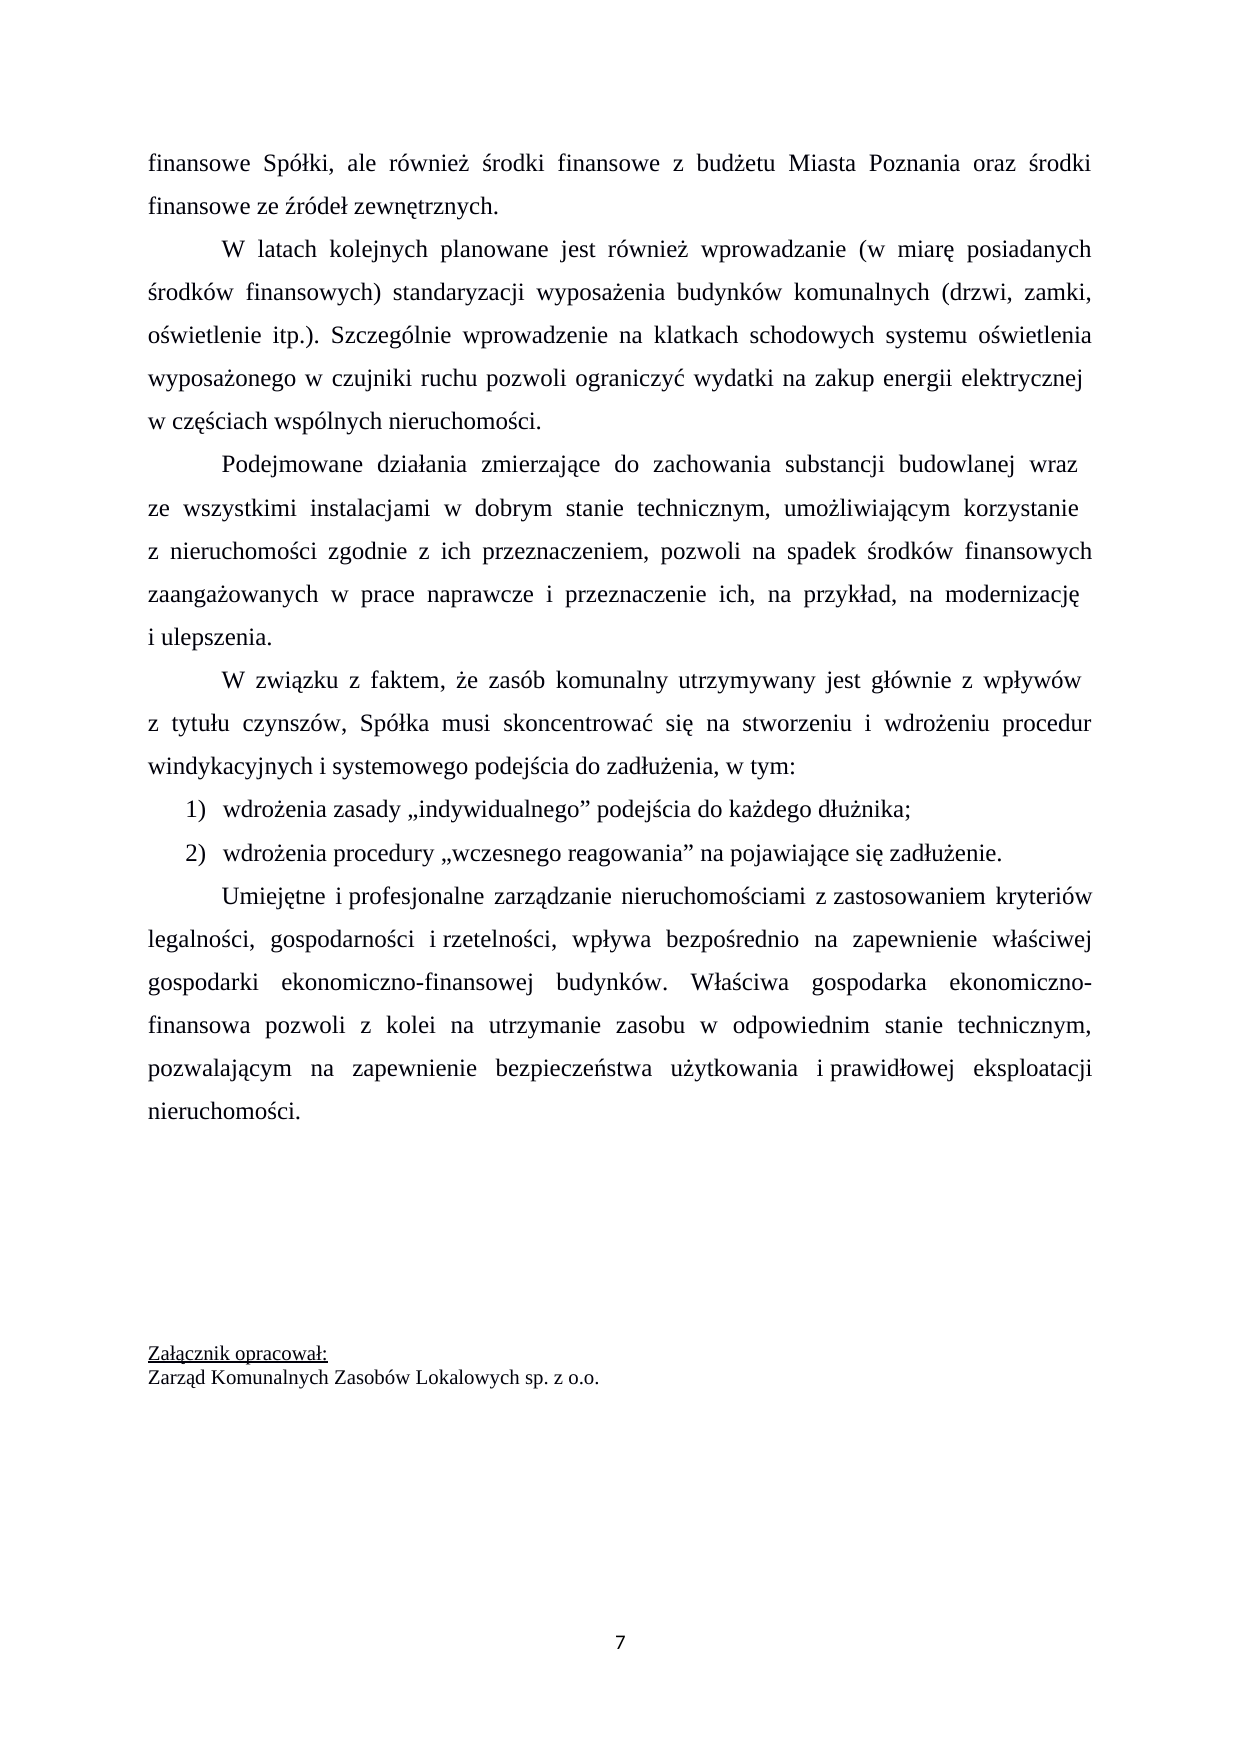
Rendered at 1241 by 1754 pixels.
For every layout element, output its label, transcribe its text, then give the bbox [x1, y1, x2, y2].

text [148, 148, 1093, 219]
text Umiejętne i profesjonalne zarządzanie nieruchomościami z zastosowaniem kryteriów legalności, gospodarności i rzetelności, wpływa bezpośrednio na zapewnienie właściwej gospodarki ekonomiczno-finansowej budynków. Właściwa gospodarka ekonomiczno-finansowa pozwoli z kolei na utrzymanie zasobu w odpowiednim stanie technicznym, pozwalającym na zapewnienie bezpieczeństwa użytkowania i prawidłowej eksploatacji nieruchomości. [148, 881, 1093, 1125]
list Zarząd Komunalnych Zasobów Lokalowych sp. z o.o. [148, 1365, 1093, 1389]
list wdrożenia zasady „indywidualnego” podejścia do każdego dłużnika; [185, 794, 1093, 823]
text Podejmowane działania zmierzające do zachowania substancji budowlanej wraz ze wszystkimi instalacjami w dobrym stanie technicznym, umożliwiającym korzystanie z nieruchomości zgodnie z ich przeznaczeniem, pozwoli na spadek środków finansowych zaangażowanych w prace naprawcze i przeznaczenie ich, na przykład, na modernizację i ulepszenia. [148, 449, 1093, 651]
text W latach kolejnych planowane jest również wprowadzanie (w miarę posiadanych środków finansowych) standaryzacji wyposażenia budynków komunalnych (drzwi, zamki, oświetlenie itp.). Szczególnie wprowadzenie na klatkach schodowych systemu oświetlenia wyposażonego w czujniki ruchu pozwoli ograniczyć wydatki na zakup energii elektrycznej w częściach wspólnych nieruchomości. [148, 234, 1093, 435]
text W związku z faktem, że zasób komunalny utrzymywany jest głównie z wpływów z tytułu czynszów, Spółka musi skoncentrować się na stworzeniu i wdrożeniu procedur windykacyjnych i systemowego podejścia do zadłużenia, w tym: [148, 665, 1093, 780]
text Załącznik opracował: [148, 1341, 1093, 1365]
list wdrożenia procedury „wczesnego reagowania” na pojawiające się zadłużenie. [185, 838, 1093, 866]
